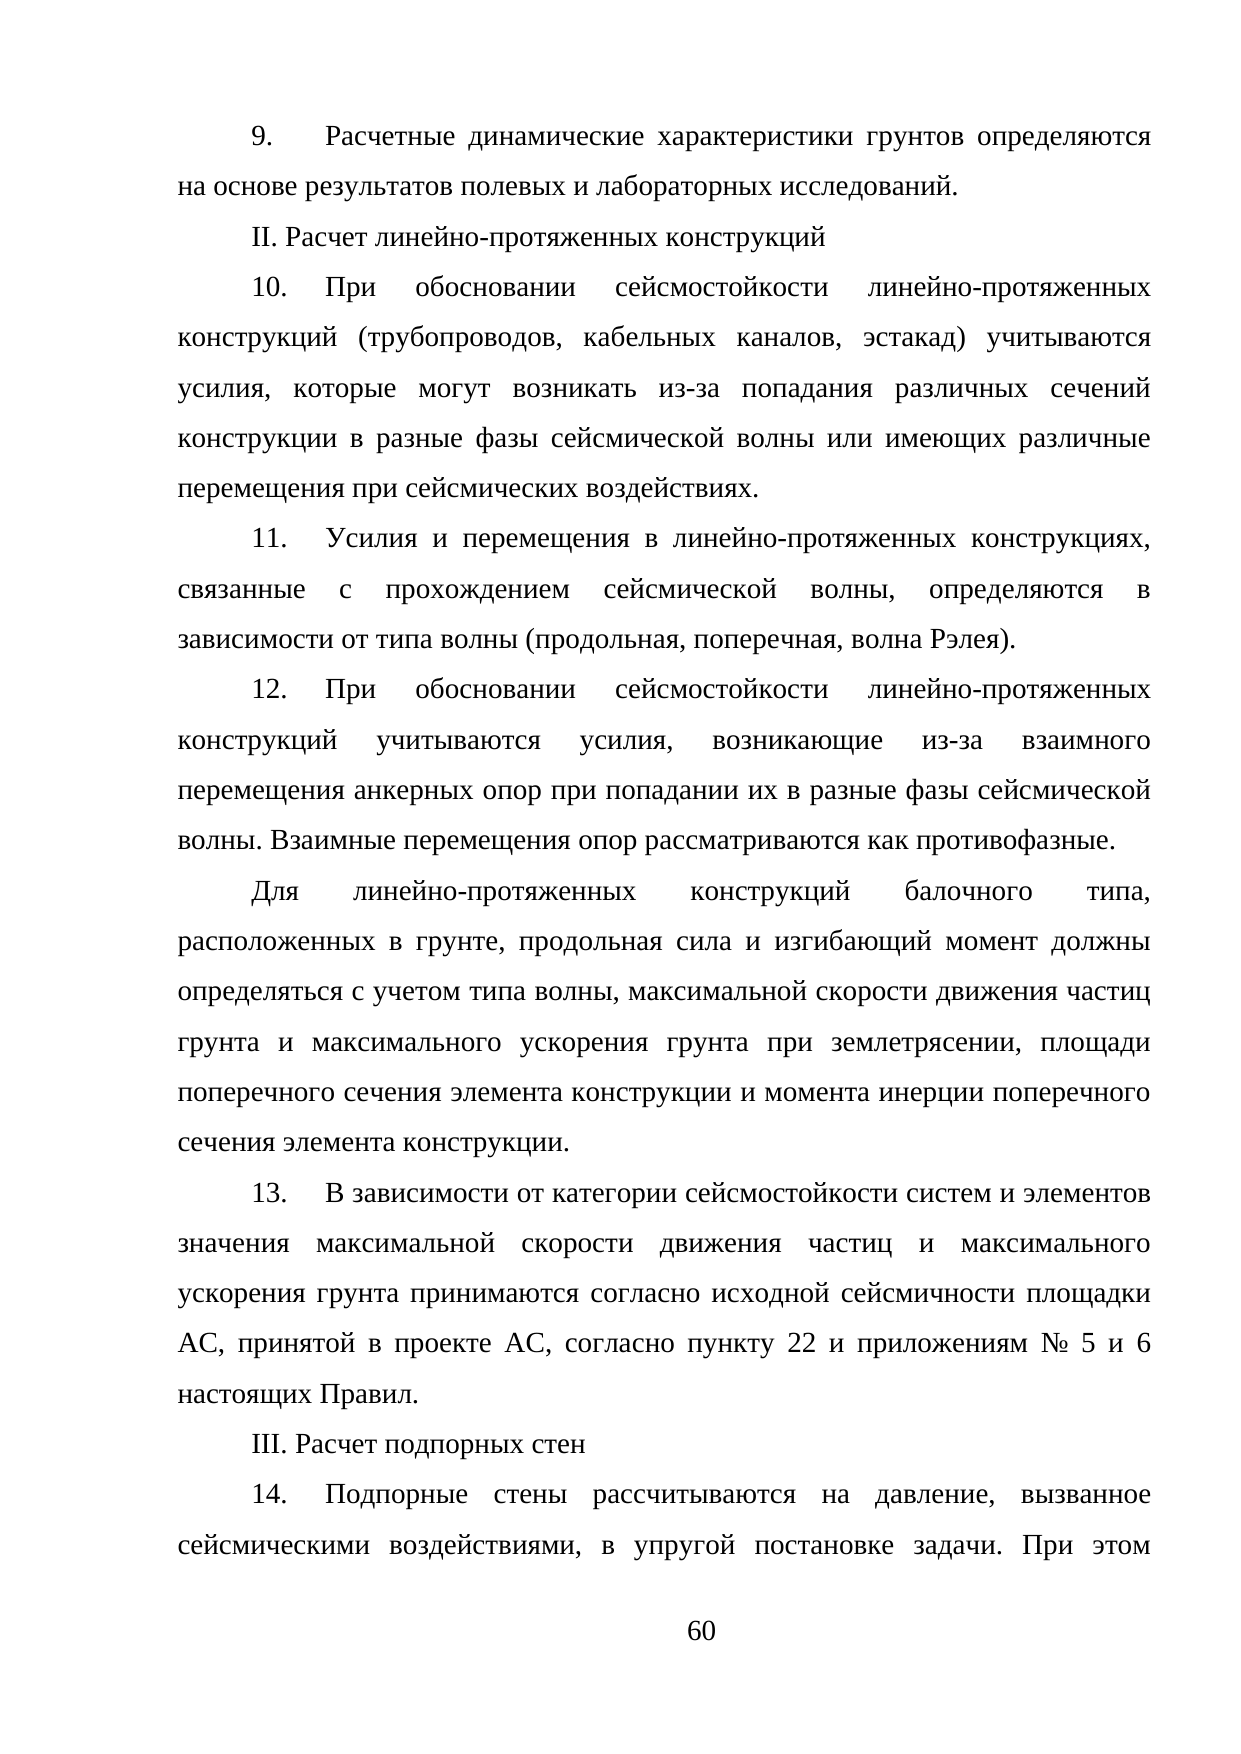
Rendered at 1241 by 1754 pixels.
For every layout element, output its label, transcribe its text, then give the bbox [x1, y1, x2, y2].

list При обосновании сейсмостойкости линейно-протяженных конструкций (трубопроводов, кабельных каналов, эстакад) учитываются усилия, которые могут возникать из-за попадания различных сечений конструкции в разные фазы сейсмической волны или имеющих различные перемещения при сейсмических воздействиях. [177, 269, 1152, 504]
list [177, 1477, 1152, 1560]
list Усилия и перемещения в линейно-протяженных конструкциях, связанные с прохождением сейсмической волны, определяются в зависимости от типа волны (продольная, поперечная, волна Рэлея). [177, 521, 1152, 655]
text II. Расчет линейно-протяженных конструкций [177, 219, 1152, 252]
list При обосновании сейсмостойкости линейно-протяженных конструкций учитываются усилия, возникающие из-за взаимного перемещения анкерных опор при попадании их в разные фазы сейсмической волны. Взаимные перемещения опор рассматриваются как противофазные. [177, 672, 1152, 856]
list В зависимости от категории сейсмостойкости систем и элементов значения максимальной скорости движения частиц и максимального ускорения грунта принимаются согласно исходной сейсмичности площадки АС, принятой в проекте АС, согласно пункту 22 и приложениям № 5 и 6 настоящих Правил. [177, 1175, 1152, 1409]
list III. Расчет подпорных стен [177, 1426, 1152, 1460]
list Расчетные динамические характеристики грунтов определяются на основе результатов полевых и лабораторных исследований. [177, 118, 1152, 202]
list Для линейно-протяженных конструкций балочного типа, расположенных в грунте, продольная сила и изгибающий момент должны определяться с учетом типа волны, максимальной скорости движения частиц грунта и максимального ускорения грунта при землетрясении, площади поперечного сечения элемента конструкции и момента инерции поперечного сечения элемента конструкции. [177, 873, 1152, 1158]
